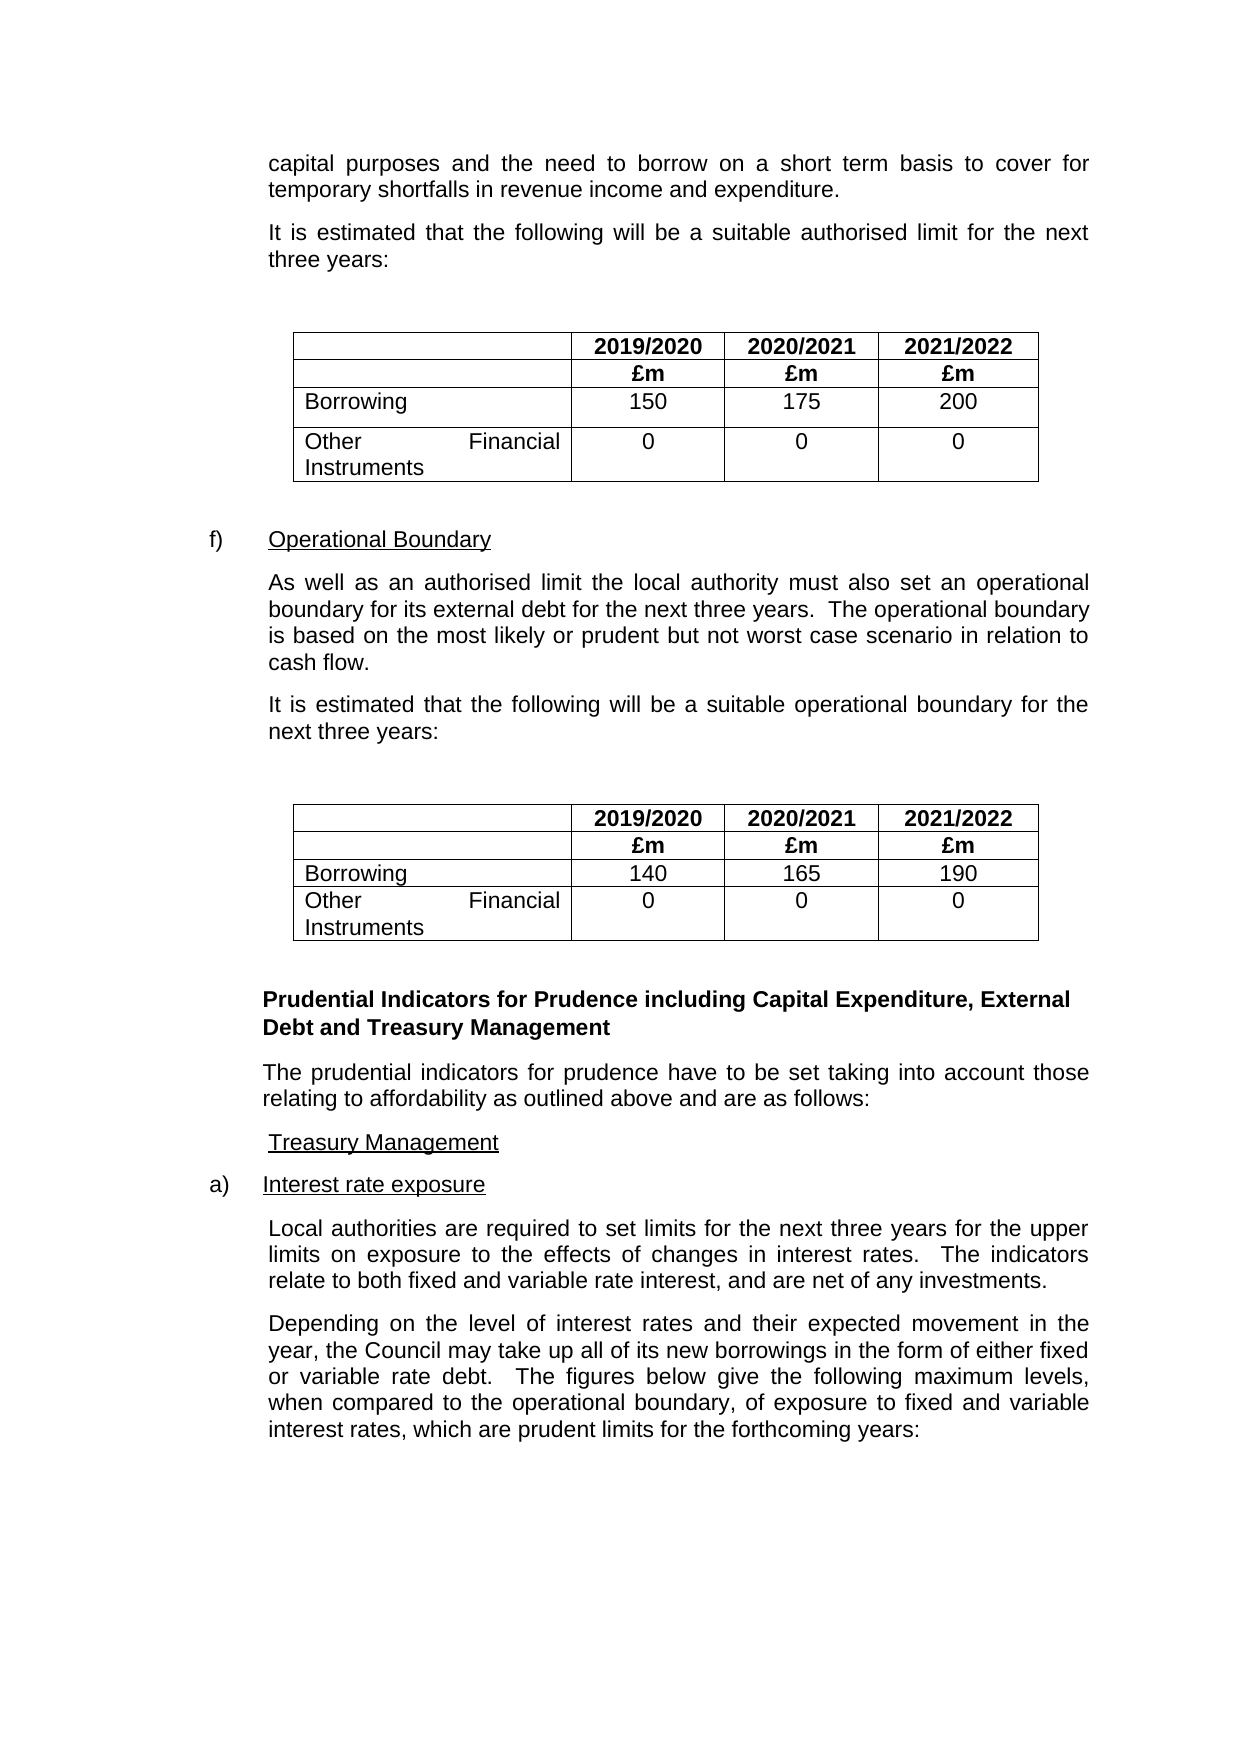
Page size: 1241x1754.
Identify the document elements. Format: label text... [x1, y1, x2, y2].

table_header 2020/2021 [725, 805, 878, 831]
table_cell £m [572, 360, 724, 387]
text f) Operational Boundary [209, 526, 1090, 553]
text As well as an authorised limit the local authority must also set an operational boundary for its external debt for the next three years. The operational boundary is based on the most likely or prudent but not worst case scenario in relation to cash flow. [268, 569, 1090, 675]
table_cell 165 [725, 860, 878, 886]
text It is estimated that the following will be a suitable authorised limit for the next three years: [268, 219, 1090, 272]
table_cell 0 [879, 887, 1038, 940]
table_header [294, 805, 571, 831]
table_cell 175 [725, 388, 878, 427]
table_cell 0 [725, 887, 878, 940]
table_cell £m [725, 832, 878, 859]
text Prudential Indicators for Prudence including Capital Expenditure, External Debt and Treasury Management [206, 986, 1090, 1040]
table_cell 0 [725, 428, 878, 481]
table_header 2019/2020 [572, 805, 724, 831]
table_cell £m [879, 360, 1038, 387]
text a) Interest rate exposure [209, 1171, 1090, 1198]
text Depending on the level of interest rates and their expected movement in the year, the Council may take up all of its new borrowings in the form of either fixed or variable rate debt. The figures below give the following maximum levels, when compared to the operational boundary, of exposure to fixed and variable interest rates, which are prudent limits for the forthcoming years: [268, 1310, 1090, 1442]
table_cell 0 [572, 887, 724, 940]
table_cell £m [572, 832, 724, 859]
table_cell Other Financial Instruments [294, 887, 571, 940]
text It is estimated that the following will be a suitable operational boundary for the next three years: [268, 691, 1090, 744]
table_header [294, 333, 571, 359]
table_cell 150 [572, 388, 724, 427]
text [268, 150, 1090, 203]
text Treasury Management [209, 1128, 1090, 1155]
text Local authorities are required to set limits for the next three years for the upper limits on exposure to the effects of changes in interest rates. The indicators relate to both fixed and variable rate interest, and are net of any investments. [268, 1214, 1090, 1293]
table_cell 0 [572, 428, 724, 481]
table_cell Borrowing [294, 860, 571, 886]
table_cell [294, 832, 571, 859]
text The prudential indicators for prudence have to be set taking into account those relating to affordability as outlined above and are as follows: [262, 1059, 1090, 1112]
table_cell Other Financial Instruments [294, 428, 571, 481]
table_header 2021/2022 [879, 805, 1038, 831]
table_header 2021/2022 [879, 333, 1038, 359]
table_cell 140 [572, 860, 724, 886]
table_cell 0 [879, 428, 1038, 481]
table_cell [294, 360, 571, 387]
table_header 2019/2020 [572, 333, 724, 359]
table_cell Borrowing [294, 388, 571, 427]
table_cell £m [879, 832, 1038, 859]
table_cell 200 [879, 388, 1038, 427]
table_header 2020/2021 [725, 333, 878, 359]
table_cell 190 [879, 860, 1038, 886]
table_cell £m [725, 360, 878, 387]
